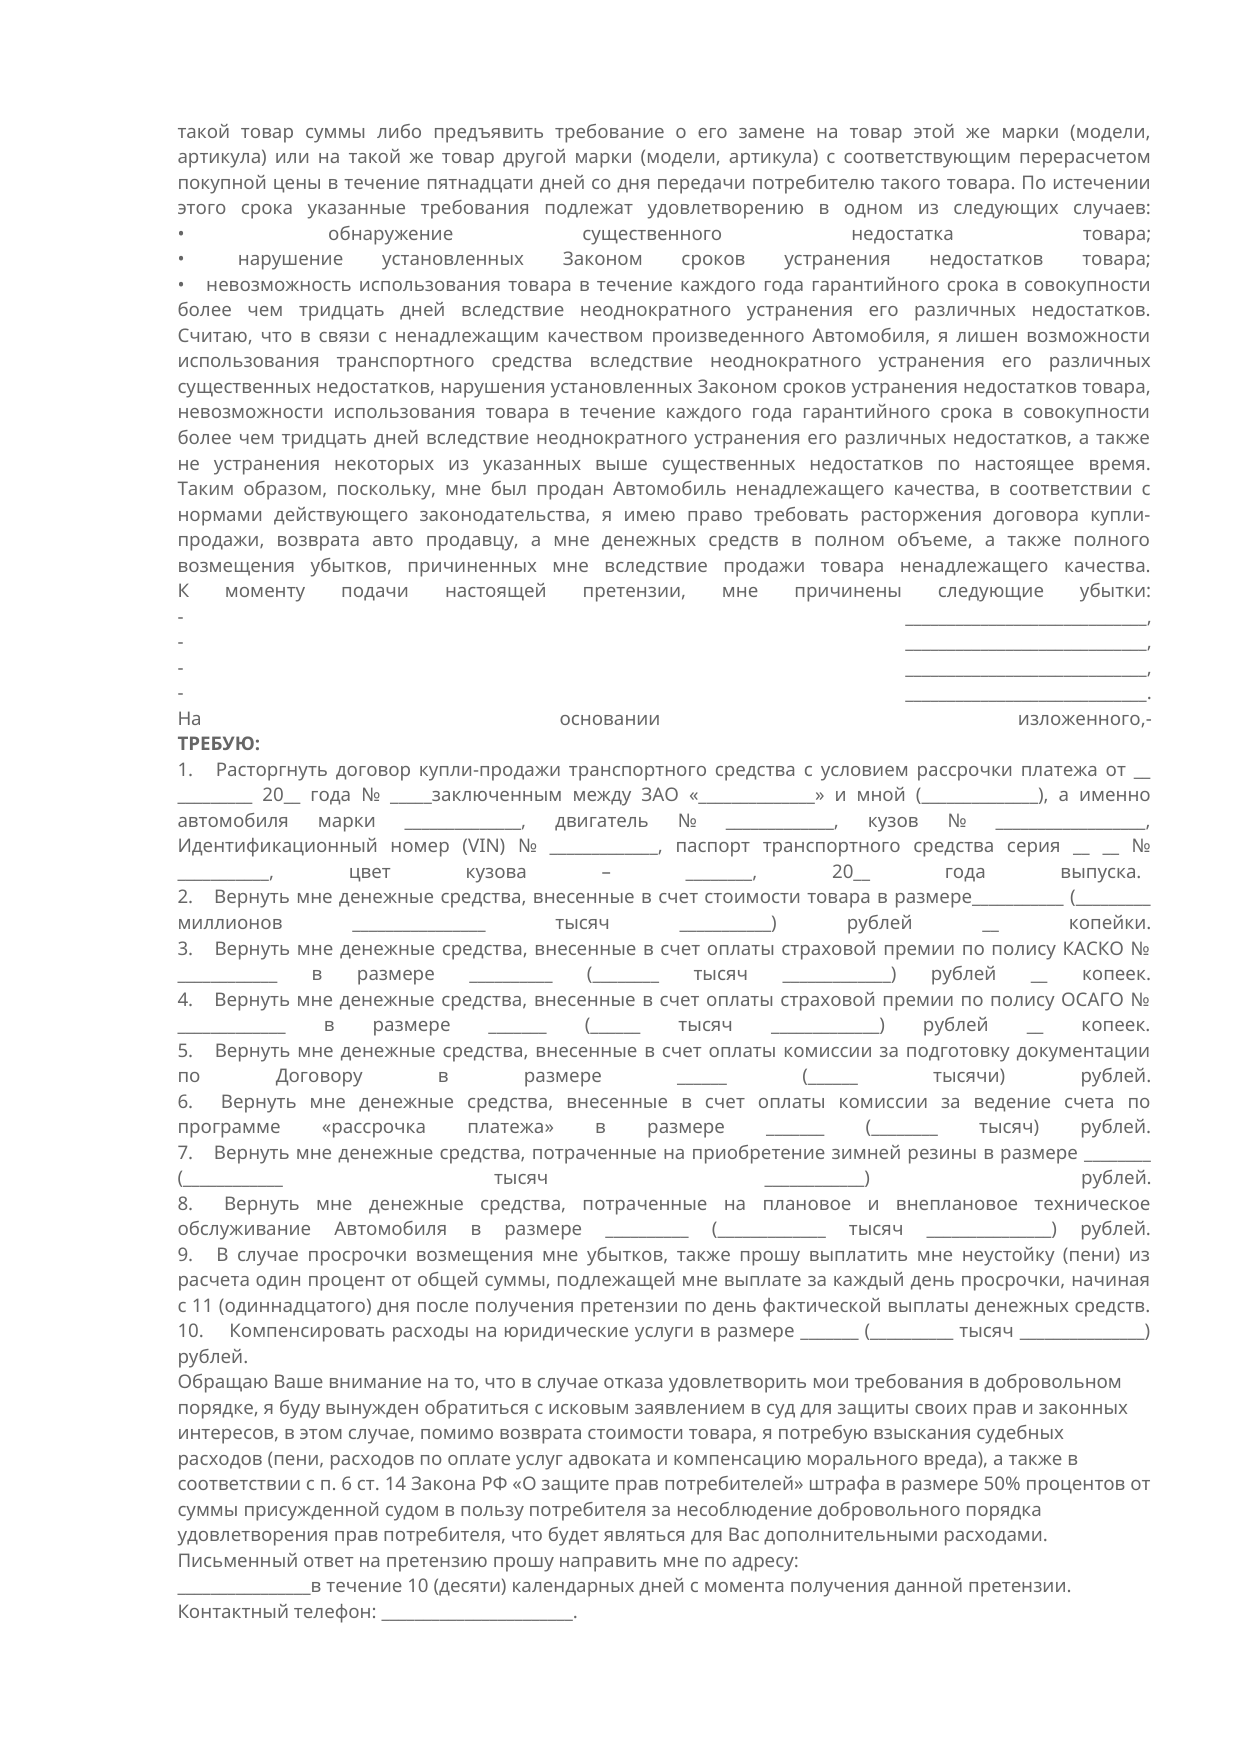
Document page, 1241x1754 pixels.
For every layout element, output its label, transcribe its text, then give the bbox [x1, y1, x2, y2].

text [177, 118, 1152, 1369]
text Обращаю Ваше внимание на то, что в случае отказа удовлетворить мои требования в добровольном порядке, я буду вынужден обратиться с исковым заявлением в суд для защиты своих прав и законных интересов, в этом случае, помимо возврата стоимости товара, я потребую взыскания судебных расходов (пени, расходов по оплате услуг адвоката и компенсацию морального вреда), а также в соответствии с п. 6 ст. 14 Закона РФ «О защите прав потребителей» штрафа в размере 50% процентов от суммы присужденной судом в пользу потребителя за несоблюдение добровольного порядка удовлетворения прав потребителя, что будет являться для Вас дополнительными расходами. [177, 1369, 1152, 1547]
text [177, 1547, 1152, 1624]
